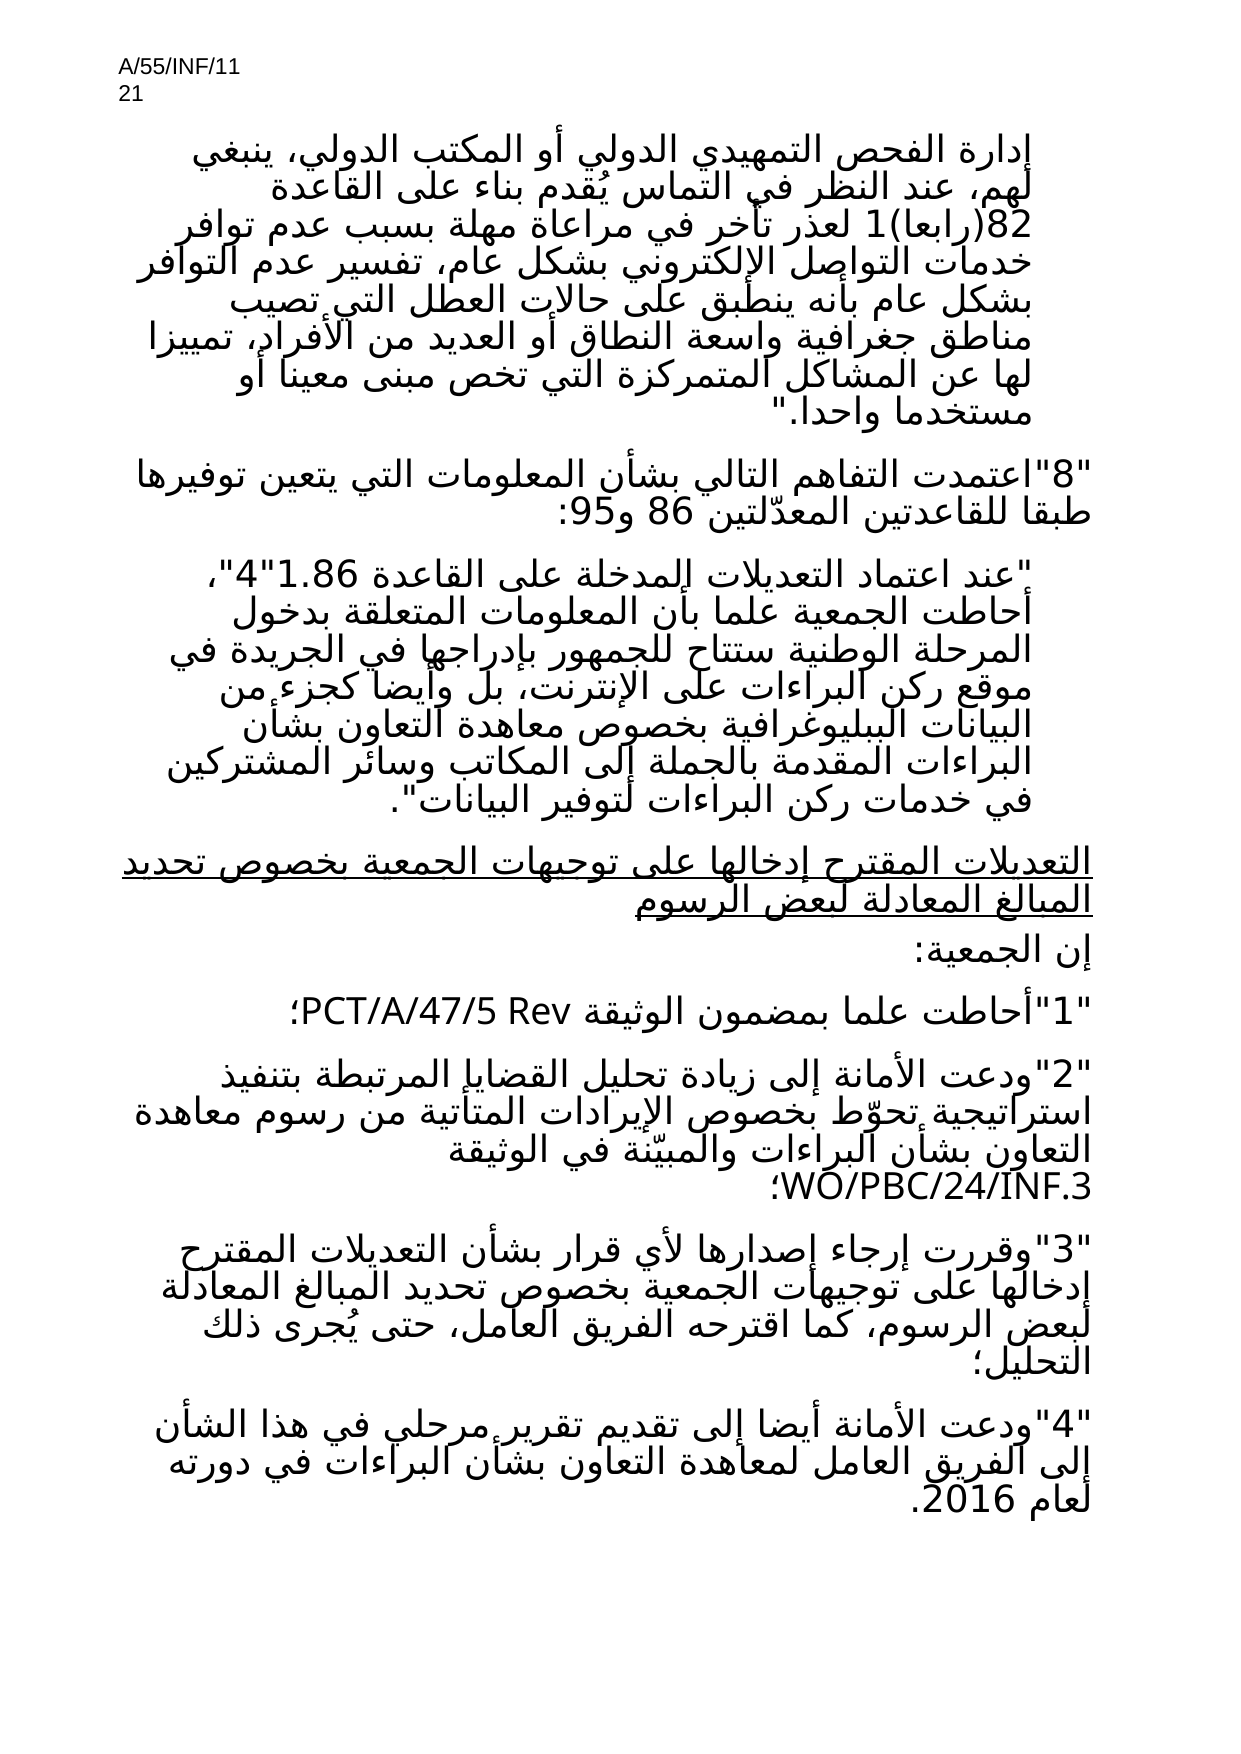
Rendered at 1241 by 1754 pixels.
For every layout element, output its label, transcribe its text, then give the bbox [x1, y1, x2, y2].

text "1" أحاطت علما بمضمون الوثيقة PCT/A/47/5 Rev؛ [118, 995, 668, 1032]
text التعديلات المقترح إدخالها على توجيهات الجمعية بخصوص تحديد المبالغ المعادلة لبعض الرسوم [118, 845, 843, 920]
text "4" ودعت الأمانة أيضا إلى تقديم تقرير مرحلي في هذا الشأن إلى الفريق العامل لمعاهدة التعاون بشأن البراءات في دورته لعام 2016. [118, 1407, 1092, 1520]
text "3" وقررت إرجاء إصدارها لأي قرار بشأن التعديلات المقترح إدخالها على توجيهات الجمعية بخصوص تحديد المبالغ المعادلة لبعض الرسوم، كما اقترحه الفريق العامل، حتى يُجرى ذلك التحليل؛ [118, 1232, 1092, 1382]
text "2" ودعت الأمانة إلى زيادة تحليل القضايا المرتبطة بتنفيذ استراتيجية تحوّط بخصوص الإيرادات المتأتية من رسوم معاهدة التعاون بشأن البراءات والمبيّنة في الوثيقة ‎WO/PBC/24/INF.3؛ [118, 1057, 1092, 1207]
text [118, 132, 1033, 432]
text إن الجمعية: [118, 932, 1092, 970]
text التعديلات المقترح إدخالها على توجيهات الجمعية بخصوص تحديد المبالغ المعادلة لبعض الرسوم [785, 879, 1092, 915]
text التعديلات المقترح إدخالها على توجيهات الجمعية بخصوص تحديد المبالغ المعادلة لبعض الرسوم [732, 845, 924, 877]
text "8" اعتمدت التفاهم التالي بشأن المعلومات التي يتعين توفيرها طبقا للقاعدتين المعدّلتين 86 و95: [118, 457, 1092, 532]
text "عند اعتماد التعديلات المدخلة على القاعدة 1.86"4"، أحاطت الجمعية علما بأن المعلومات المتعلقة بدخول المرحلة الوطنية ستتاح للجمهور بإدراجها في الجريدة في موقع ركن البراءات على الإنترنت، بل وأيضا كجزء من البيانات الببليوغرافية بخصوص معاهدة التعاون بشأن البراءات المقدمة بالجملة إلى المكاتب وسائر المشتركين في خدمات ركن البراءات لتوفير البيانات". [118, 557, 1033, 820]
text "1" أحاطت علما بمضمون الوثيقة PCT/A/47/5 Rev؛ [652, 995, 1092, 1032]
text التعديلات المقترح إدخالها على توجيهات الجمعية بخصوص تحديد المبالغ المعادلة لبعض الرسوم [860, 845, 1092, 877]
